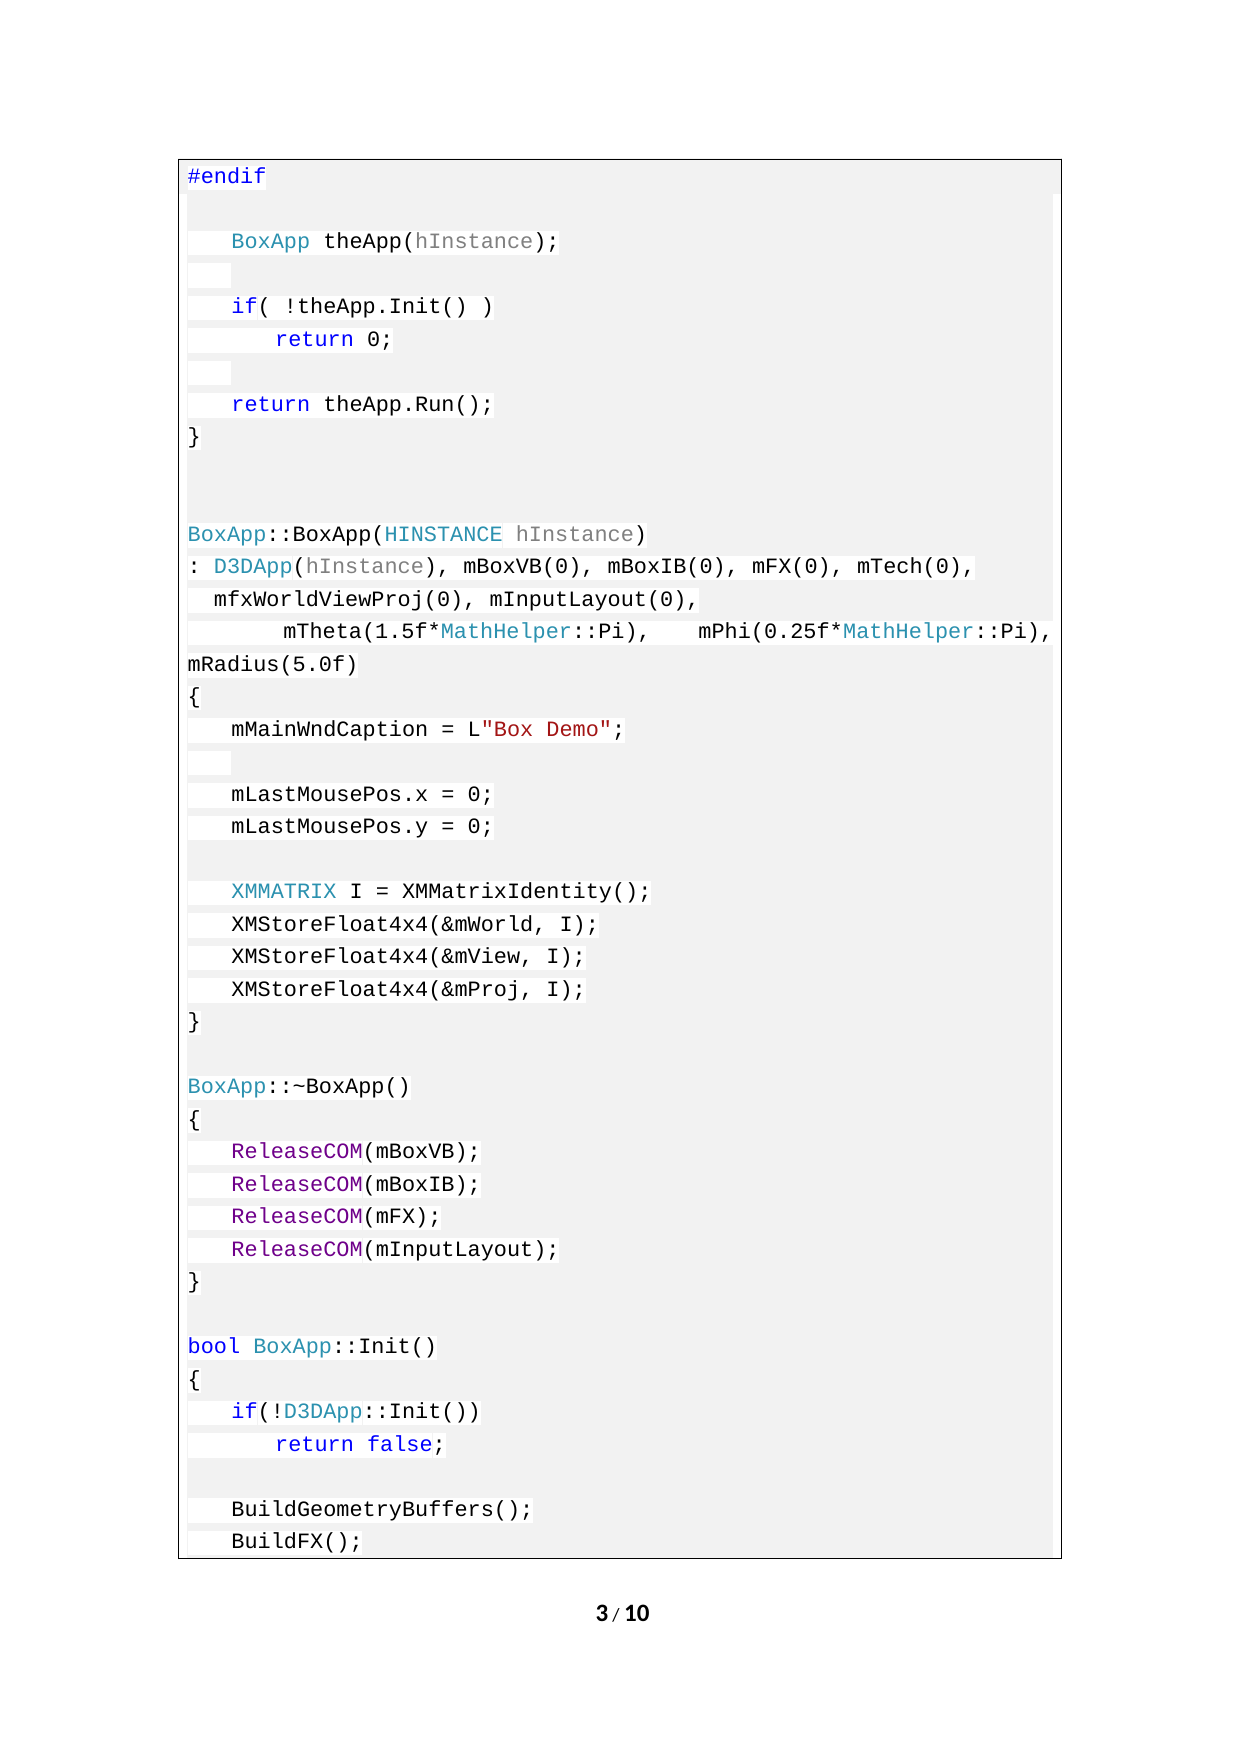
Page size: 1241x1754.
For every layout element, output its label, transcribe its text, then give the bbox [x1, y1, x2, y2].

text } [187, 1007, 1053, 1039]
text { [187, 682, 1053, 714]
text { [187, 1104, 1053, 1137]
text } [187, 1267, 1053, 1299]
text #endif [179, 160, 1061, 194]
text mfxWorldViewProj(0), mInputLayout(0), [187, 584, 1053, 617]
text mMainWndCaption = L"Box Demo"; [187, 714, 1053, 747]
text return theApp.Run(); [187, 389, 1053, 422]
text XMStoreFloat4x4(&mProj, I); [187, 974, 1053, 1007]
text return 0; [187, 324, 1053, 357]
text XMStoreFloat4x4(&mView, I); [187, 942, 1053, 974]
text bool BoxApp::Init() [187, 1332, 1053, 1364]
text BuildFX(); [187, 1527, 1053, 1558]
text BoxApp::BoxApp(HINSTANCE hInstance) [187, 519, 1053, 552]
text : D3DApp(hInstance), mBoxVB(0), mBoxIB(0), mFX(0), mTech(0), [187, 552, 1053, 584]
text ReleaseCOM(mFX); [187, 1202, 1053, 1234]
text mTheta(1.5f*MathHelper::Pi), mPhi(0.25f*MathHelper::Pi), mRadius(5.0f) [187, 617, 1053, 682]
text ReleaseCOM(mBoxVB); [187, 1137, 1053, 1169]
text ReleaseCOM(mInputLayout); [187, 1234, 1053, 1267]
text mLastMousePos.y = 0; [187, 812, 1053, 844]
text BoxApp::~BoxApp() [187, 1072, 1053, 1104]
text return false; [187, 1429, 1053, 1462]
text { [187, 1364, 1053, 1397]
text } [187, 422, 1053, 454]
text if( !theApp.Init() ) [187, 292, 1053, 324]
text mLastMousePos.x = 0; [187, 779, 1053, 812]
text ReleaseCOM(mBoxIB); [187, 1169, 1053, 1202]
text XMStoreFloat4x4(&mWorld, I); [187, 909, 1053, 942]
text if(!D3DApp::Init()) [187, 1397, 1053, 1429]
text BuildGeometryBuffers(); [187, 1494, 1053, 1527]
text BoxApp theApp(hInstance); [187, 227, 1053, 259]
text XMMATRIX I = XMMatrixIdentity(); [187, 877, 1053, 909]
